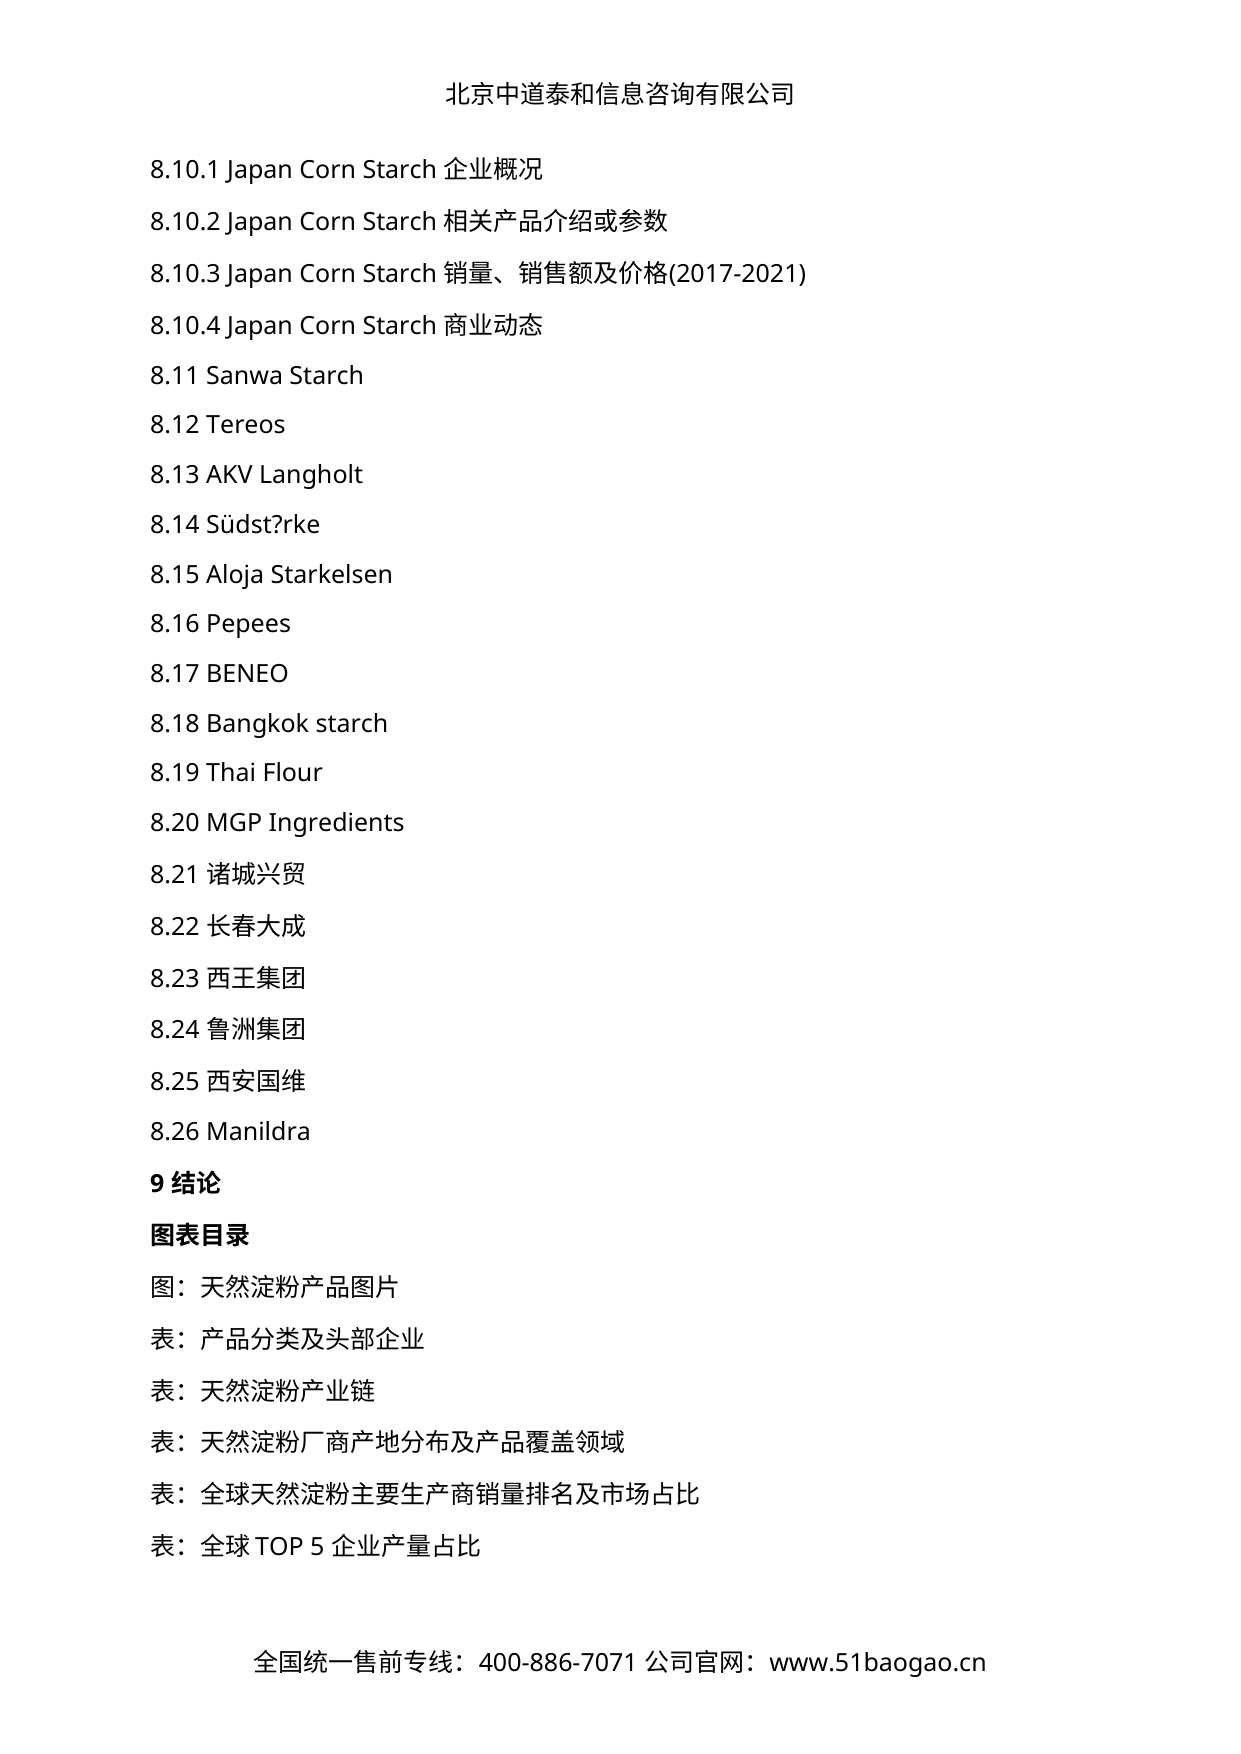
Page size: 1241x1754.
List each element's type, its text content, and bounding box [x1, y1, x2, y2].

text 图：天然淀粉产品图片 [150, 1267, 1090, 1303]
text 8.21 诸城兴贸 [150, 854, 1090, 891]
text 8.18 Bangkok starch [150, 705, 1090, 739]
text 8.25 西安国维 [150, 1062, 1090, 1098]
text 9 结论 [150, 1163, 1090, 1200]
text 8.19 Thai Flour [150, 755, 1090, 789]
text 8.12 Tereos [150, 407, 1090, 441]
text 8.10.3 Japan Corn Starch 销量、销售额及价格(2017-2021) [150, 254, 1090, 290]
text 8.17 BENEO [150, 656, 1090, 690]
text 图表目录 [150, 1215, 1090, 1252]
text 8.23 西王集团 [150, 958, 1090, 994]
text 8.10.2 Japan Corn Starch 相关产品介绍或参数 [150, 202, 1090, 238]
text 8.16 Pepees [150, 606, 1090, 640]
text 8.22 长春大成 [150, 906, 1090, 942]
text 表：天然淀粉产业链 [150, 1371, 1090, 1407]
text 8.11 Sanwa Starch [150, 357, 1090, 392]
text 8.24 鲁洲集团 [150, 1010, 1090, 1046]
text 8.20 MGP Ingredients [150, 805, 1090, 839]
text 8.13 AKV Langholt [150, 457, 1090, 491]
text 8.14 Südst?rke [150, 507, 1090, 541]
text 8.26 Manildra [150, 1114, 1090, 1148]
text 8.10.4 Japan Corn Starch 商业动态 [150, 306, 1090, 342]
text 8.10.1 Japan Corn Starch 企业概况 [150, 150, 1090, 186]
text 表：产品分类及头部企业 [150, 1319, 1090, 1355]
text 表：天然淀粉厂商产地分布及产品覆盖领域 [150, 1423, 1090, 1459]
text 表：全球TOP 5 企业产量占比 [150, 1527, 1090, 1563]
text 8.15 Aloja Starkelsen [150, 556, 1090, 590]
text 表：全球天然淀粉主要生产商销量排名及市场占比 [150, 1475, 1090, 1511]
